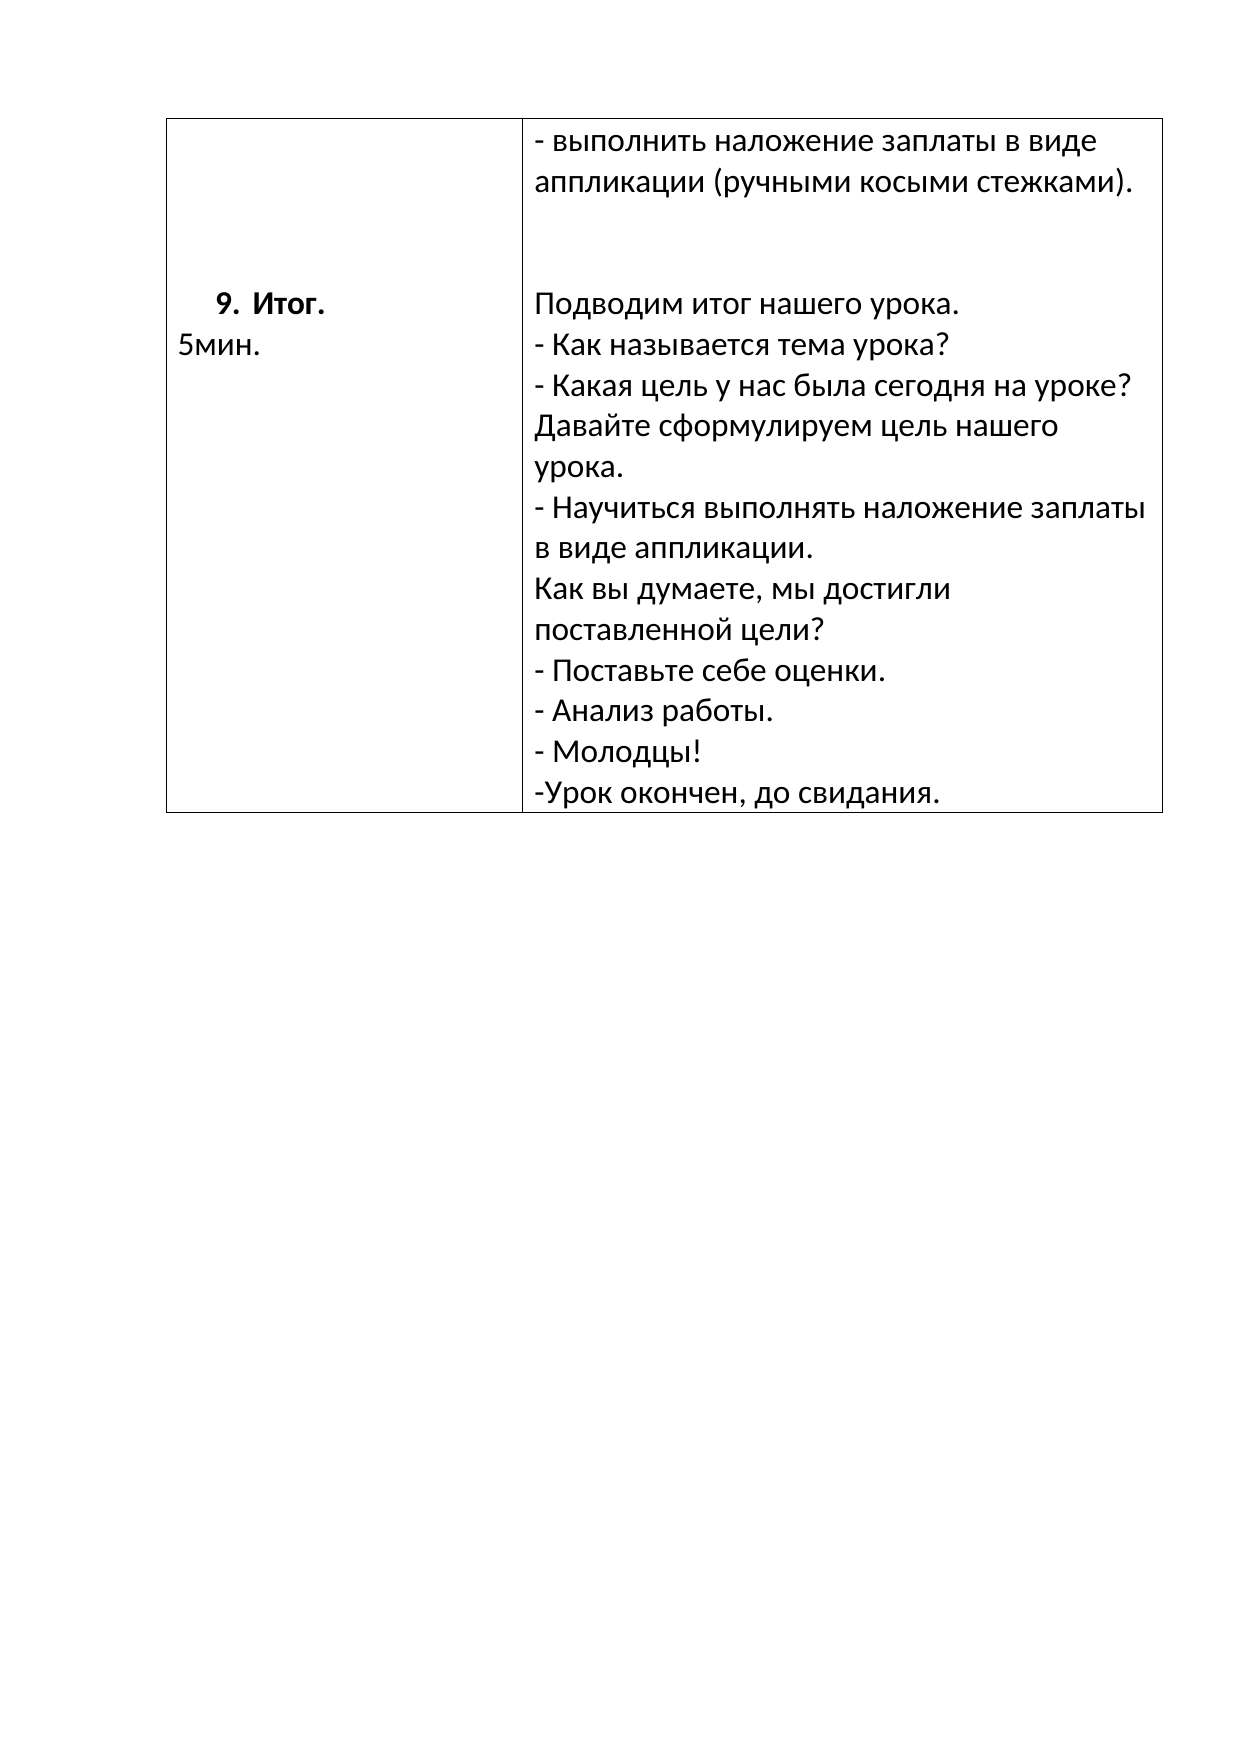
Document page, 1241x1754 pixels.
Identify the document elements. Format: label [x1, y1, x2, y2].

table_cell [523, 119, 1162, 812]
table_cell [167, 119, 522, 812]
